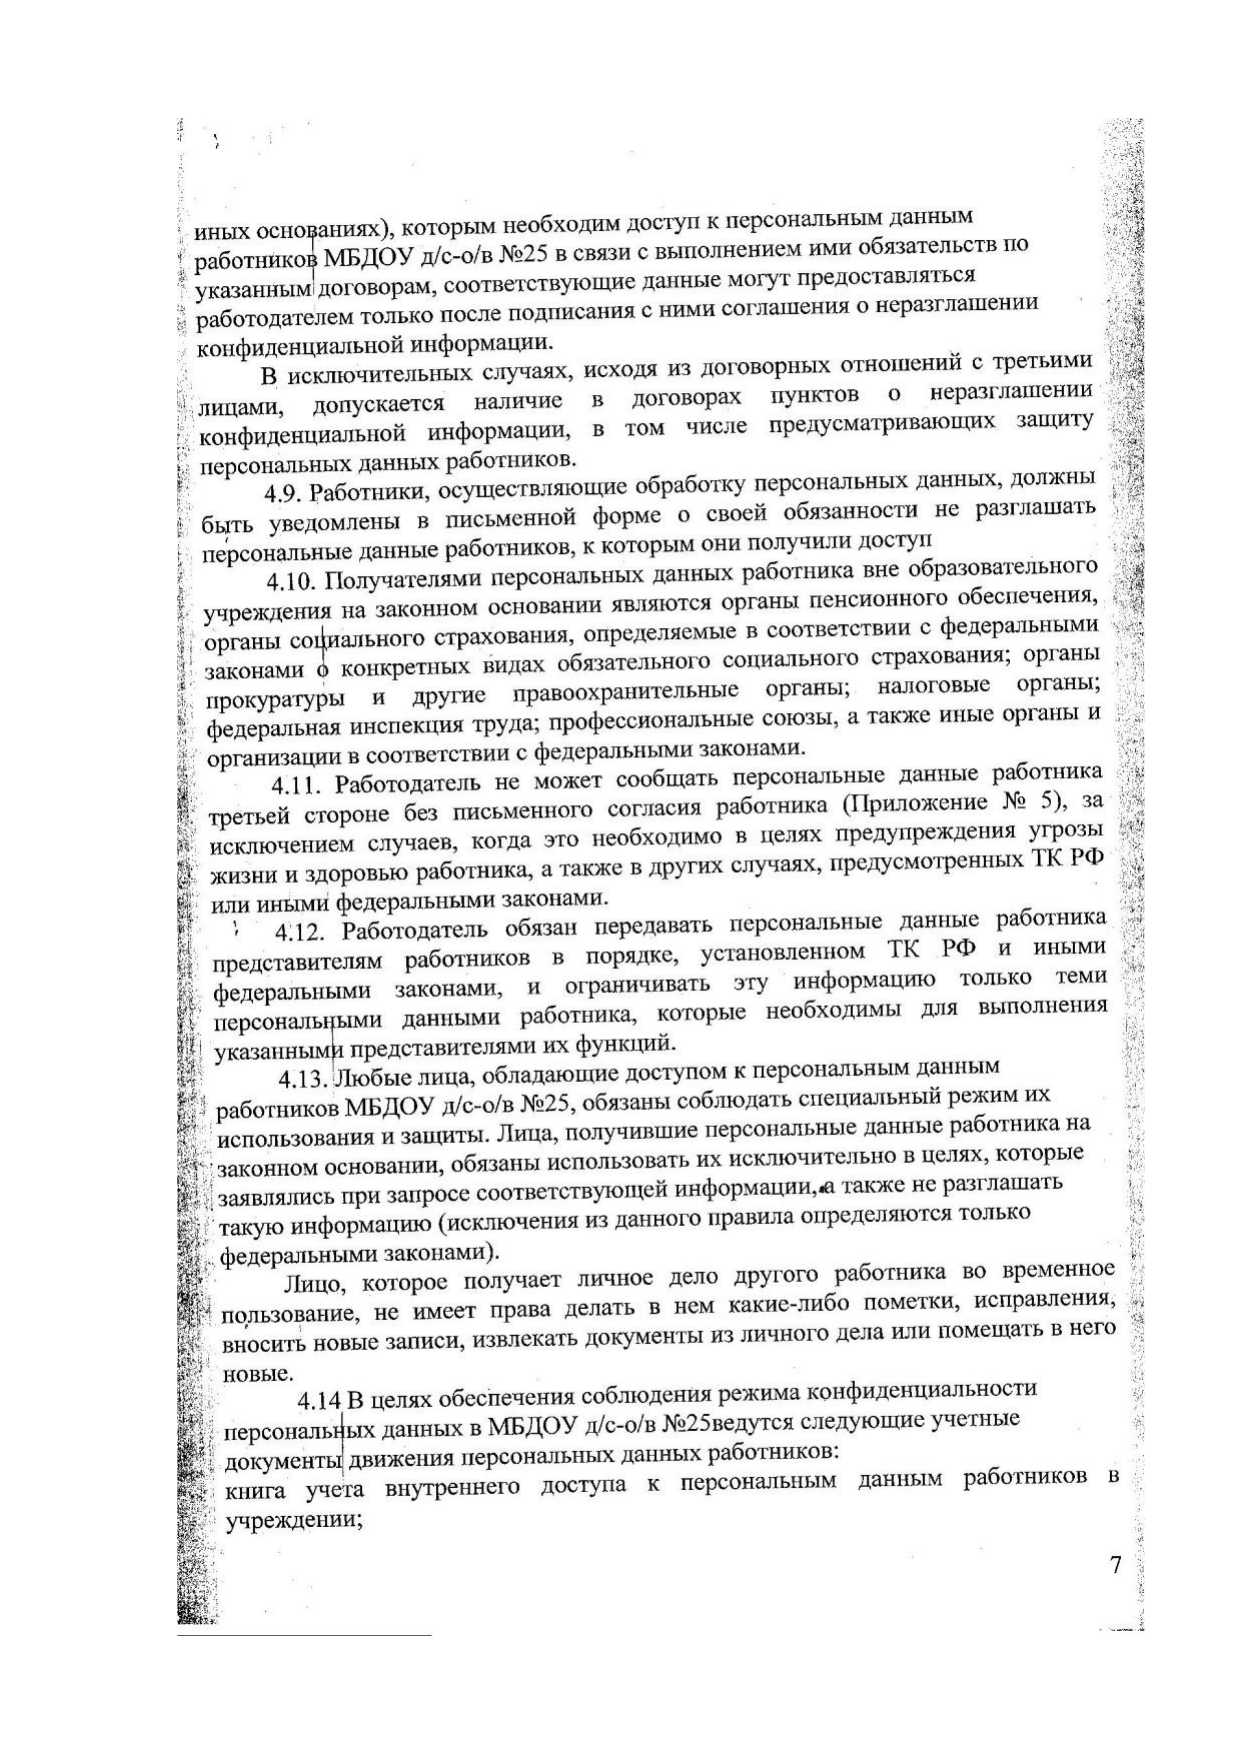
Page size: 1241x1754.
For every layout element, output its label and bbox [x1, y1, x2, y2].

picture [177, 118, 1145, 1636]
